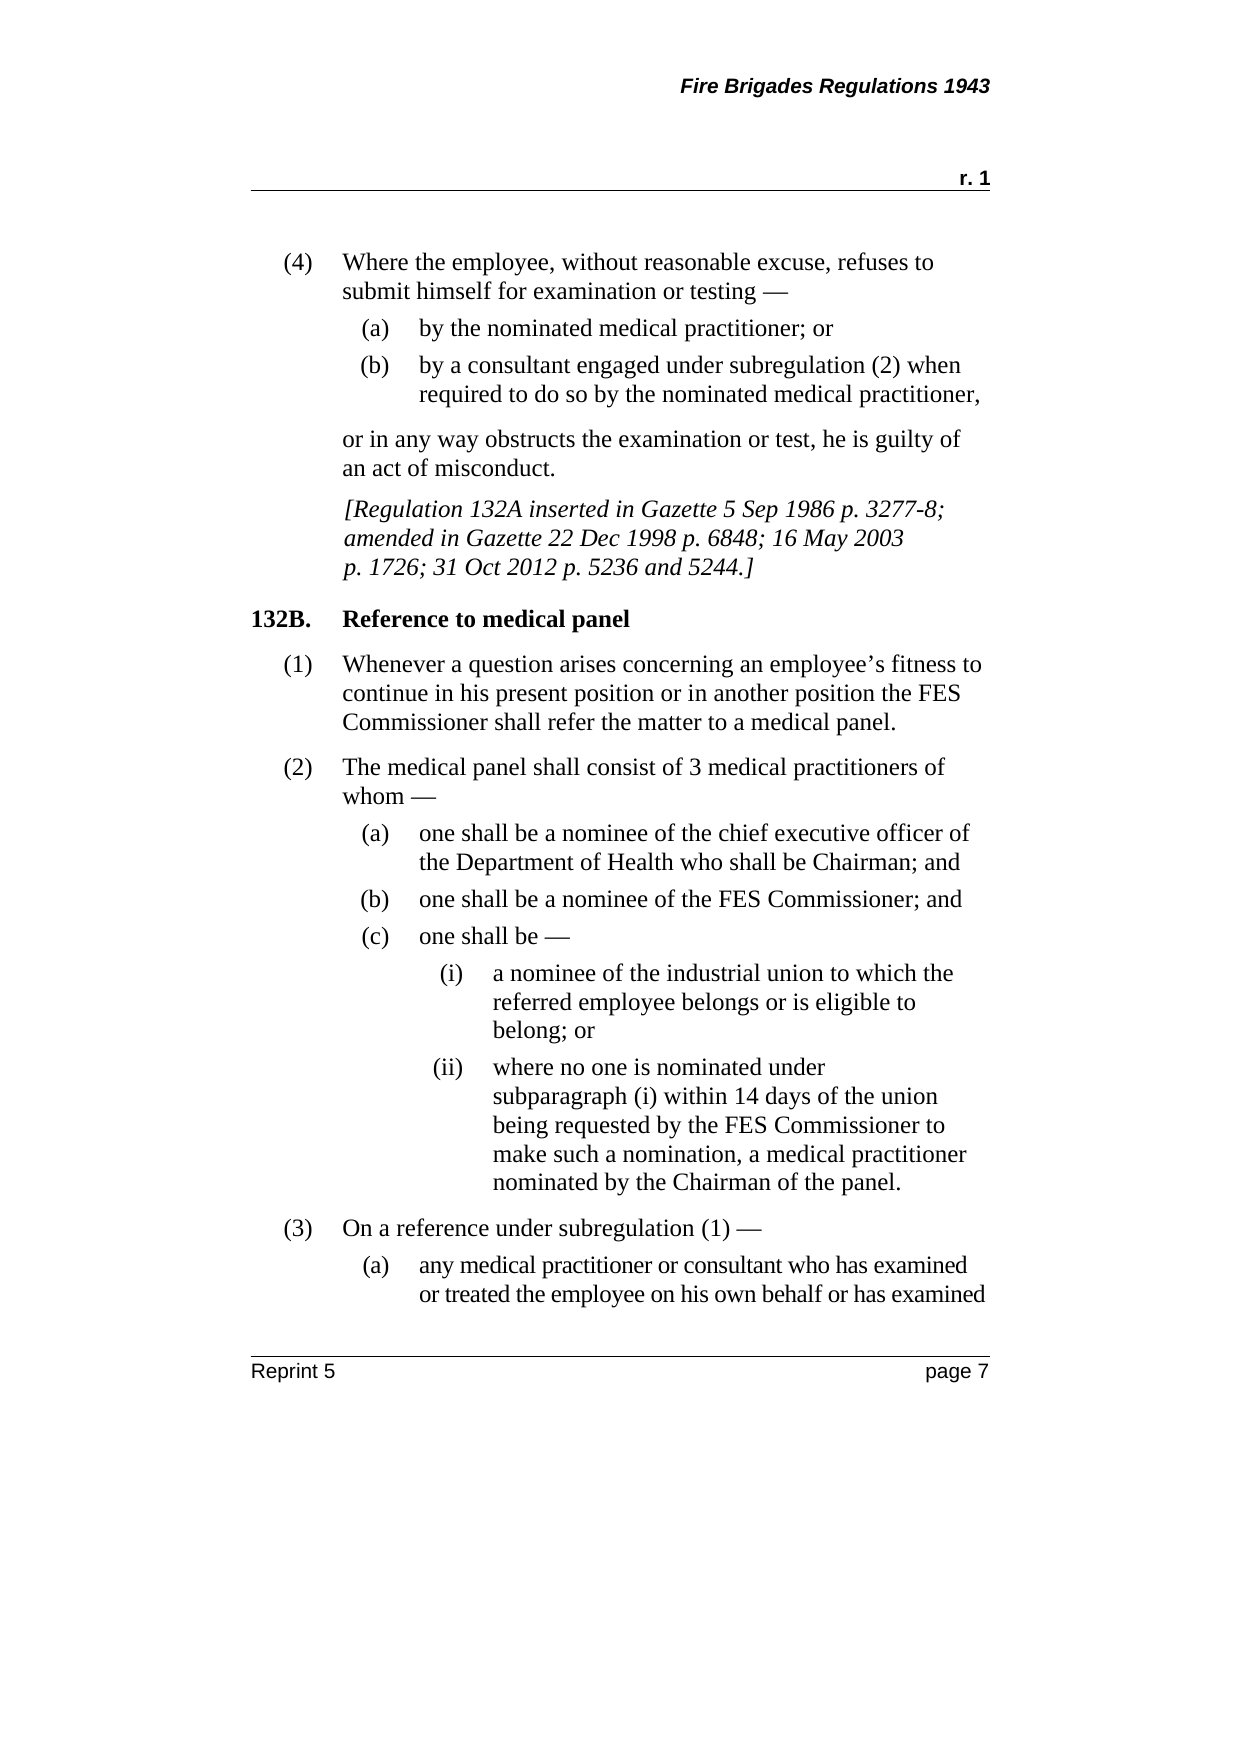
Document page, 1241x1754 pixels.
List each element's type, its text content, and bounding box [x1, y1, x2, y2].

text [251, 1250, 990, 1307]
text (c) one shall be — [251, 921, 990, 949]
text (2) The medical panel shall consist of 3 medical practitioners of whom — [251, 752, 990, 809]
text (b) by a consultant engaged under subregulation (2) when required to do so by the nominated medical practitioner, [251, 350, 990, 408]
text (3) On a reference under subregulation (1) — [251, 1213, 990, 1242]
text (ii) where no one is nominated under subparagraph (i) within 14 days of the union being requested by the FES Commissioner to make such a nomination, a medical practitioner nominated by the Chairman of the panel. [251, 1052, 990, 1196]
text or in any way obstructs the examination or test, he is guilty of an act of misconduct. [251, 424, 990, 482]
subtitle 132B. Reference to medical panel [251, 604, 990, 632]
text (a) one shall be a nominee of the chief executive officer of the Department of Health who shall be Chairman; and [251, 818, 990, 875]
text (4) Where the employee, without reasonable excuse, refuses to submit himself for examination or testing — [251, 247, 990, 305]
text (1) Whenever a question arises concerning an employee’s fitness to continue in his present position or in another position the FES Commissioner shall refer the matter to a medical panel. [251, 649, 990, 735]
text (b) one shall be a nominee of the FES Commissioner; and [251, 884, 990, 912]
text [Regulation 132A inserted in Gazette 5 Sep 1986 p. 3277-8; amended in Gazette 22 Dec 1998 p. 6848; 16 May 2003 p. 1726; 31 Oct 2012 p. 5236 and 5244.] [251, 494, 990, 581]
text (i) a nominee of the industrial union to which the referred employee belongs or is eligible to belong; or [251, 958, 990, 1044]
text (a) by the nominated medical practitioner; or [251, 313, 990, 342]
